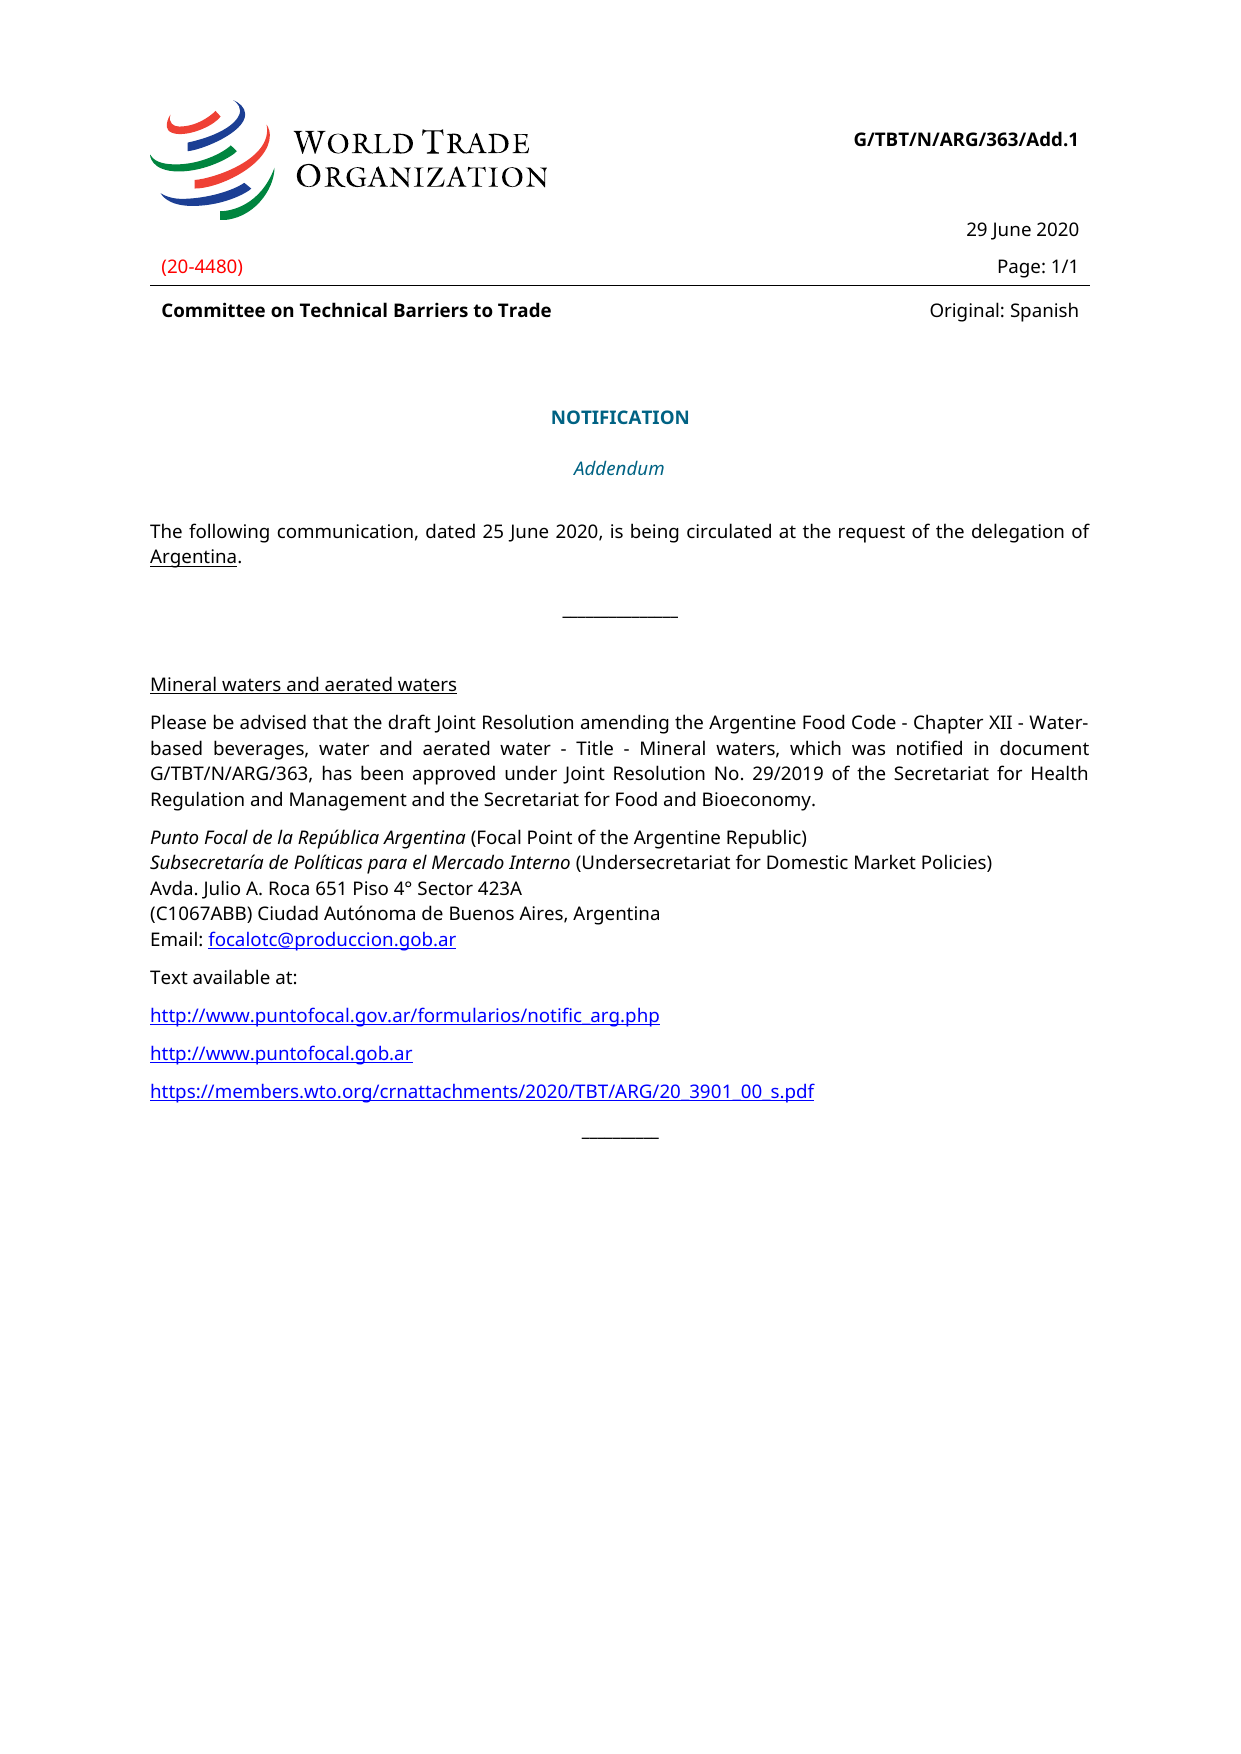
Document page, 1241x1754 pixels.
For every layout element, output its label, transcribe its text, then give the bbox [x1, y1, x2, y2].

text Punto Focal de la República Argentina (Focal Point of the Argentine Republic) Subsecretaría de Políticas para el Mercado Interno (Undersecretariat for Domestic Market Policies) Avda. Julio A. Roca 651 Piso 4° Sector 423A (C1067ABB) Ciudad Autónoma de Buenos Aires, Argentina Email: focalotc@produccion.gob.ar [150, 824, 1090, 952]
text Please be advised that the draft Joint Resolution amending the Argentine Food Code - Chapter XII - Water-based beverages, water and aerated water - Title - Mineral waters, which was notified in document G/TBT/N/ARG/363, has been approved under Joint Resolution No. 29/2019 of the Secretariat for Health Regulation and Management and the Secretariat for Food and Bioeconomy. [150, 709, 1090, 811]
text Text available at: [150, 964, 1090, 989]
title NOTIFICATION [150, 405, 1090, 430]
text Mineral waters and aerated waters [150, 671, 1090, 697]
text http://www.puntofocal.gob.ar [150, 1040, 1090, 1066]
text _______________ [150, 595, 1090, 620]
text http://www.puntofocal.gov.ar/formularios/notific_arg.php [150, 1002, 1090, 1028]
text The following communication, dated 25 June 2020, is being circulated at the request of the delegation of Argentina. [150, 518, 1090, 569]
title Addendum [150, 455, 1090, 481]
text https://members.wto.org/crnattachments/2020/TBT/ARG/20_3901_00_s.pdf [150, 1078, 1090, 1104]
text __________ [150, 1116, 1090, 1142]
